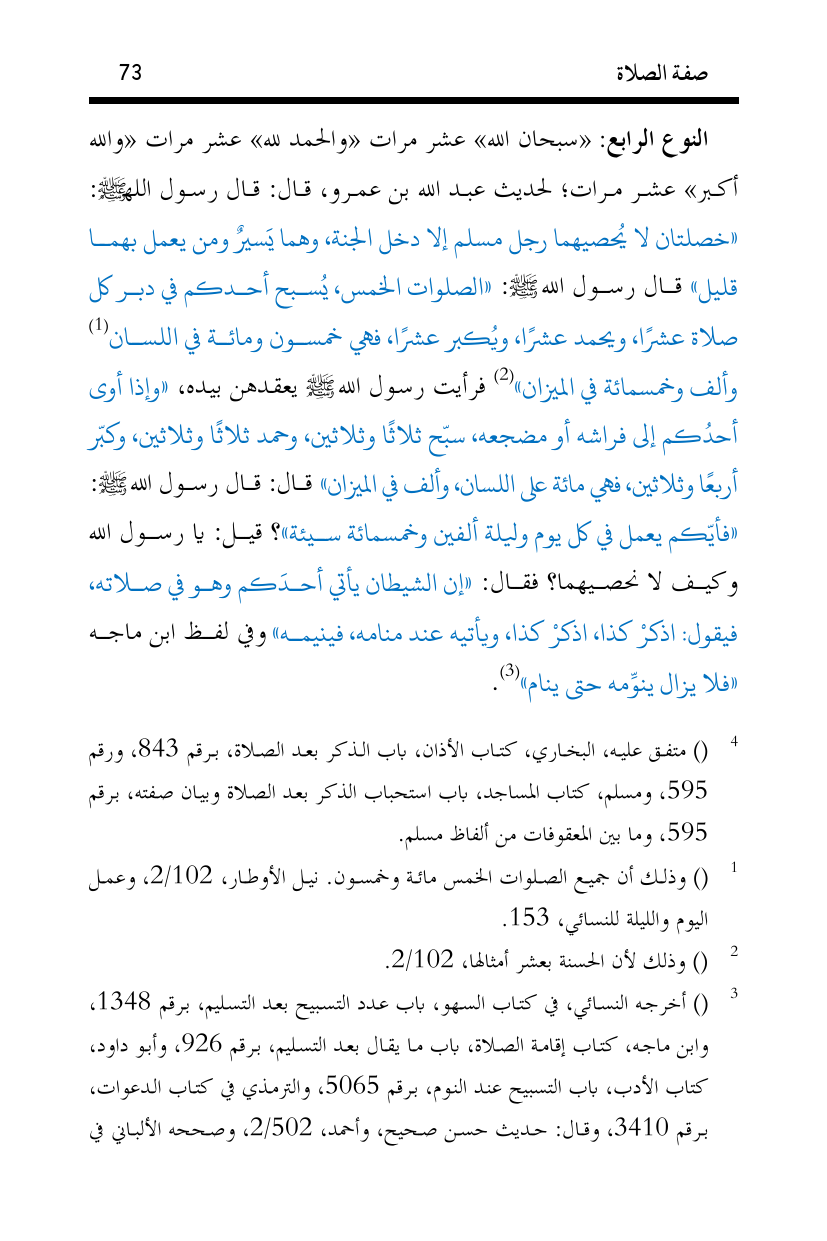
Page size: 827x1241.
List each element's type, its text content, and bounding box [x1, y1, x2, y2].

text النوع الرابع: «سبحان الله» عشر مرات «والحمد لله» عشر مرات «والله أكبر» عشر مرات؛ لحديث عبد الله بن عمرو، قال: قال رسول اللهج: «خصلتان لا يُحصيهما رجل مسلم إلا دخل الجنة، وهما يَسيرٌ ومن يعمل بهما قليل» قال رسول الله ج: «الصلوات الخمس، يُسبح أحدكم في دبر كل صلاة عشرًا، ويحمد عشرًا، ويُكبر عشرًا، فهي خمسون ومائة في اللسان() وألف وخمسمائة في الميزان»() فرأيت رسول الله ج يعقدهن بيده، «وإذا أوى أحدُكم إلى فراشه أو مضجعه، سبّح ثلاثًا وثلاثين، وحمد ثلاثًا وثلاثين، وكبّر أربعًا وثلاثين، فهي مائة على اللسان، وألف في الميزان» قال: قال رسول الله ج: «فأيّكم يعمل في كل يوم وليلة ألفين وخمسمائة سيئة»؟ قيل: يا رسول الله وكيف لا نحصيهما؟ فقال: «إن الشيطان يأتي أحدَكم وهو في صلاته، فيقول: اذكرْ كذا، اذكرْ كذا، ويأتيه عند منامه، فينيمه» وفي لفظ ابن ماجه «فلا يزال ينوِّمه حتى ينام»(). [89, 115, 738, 708]
